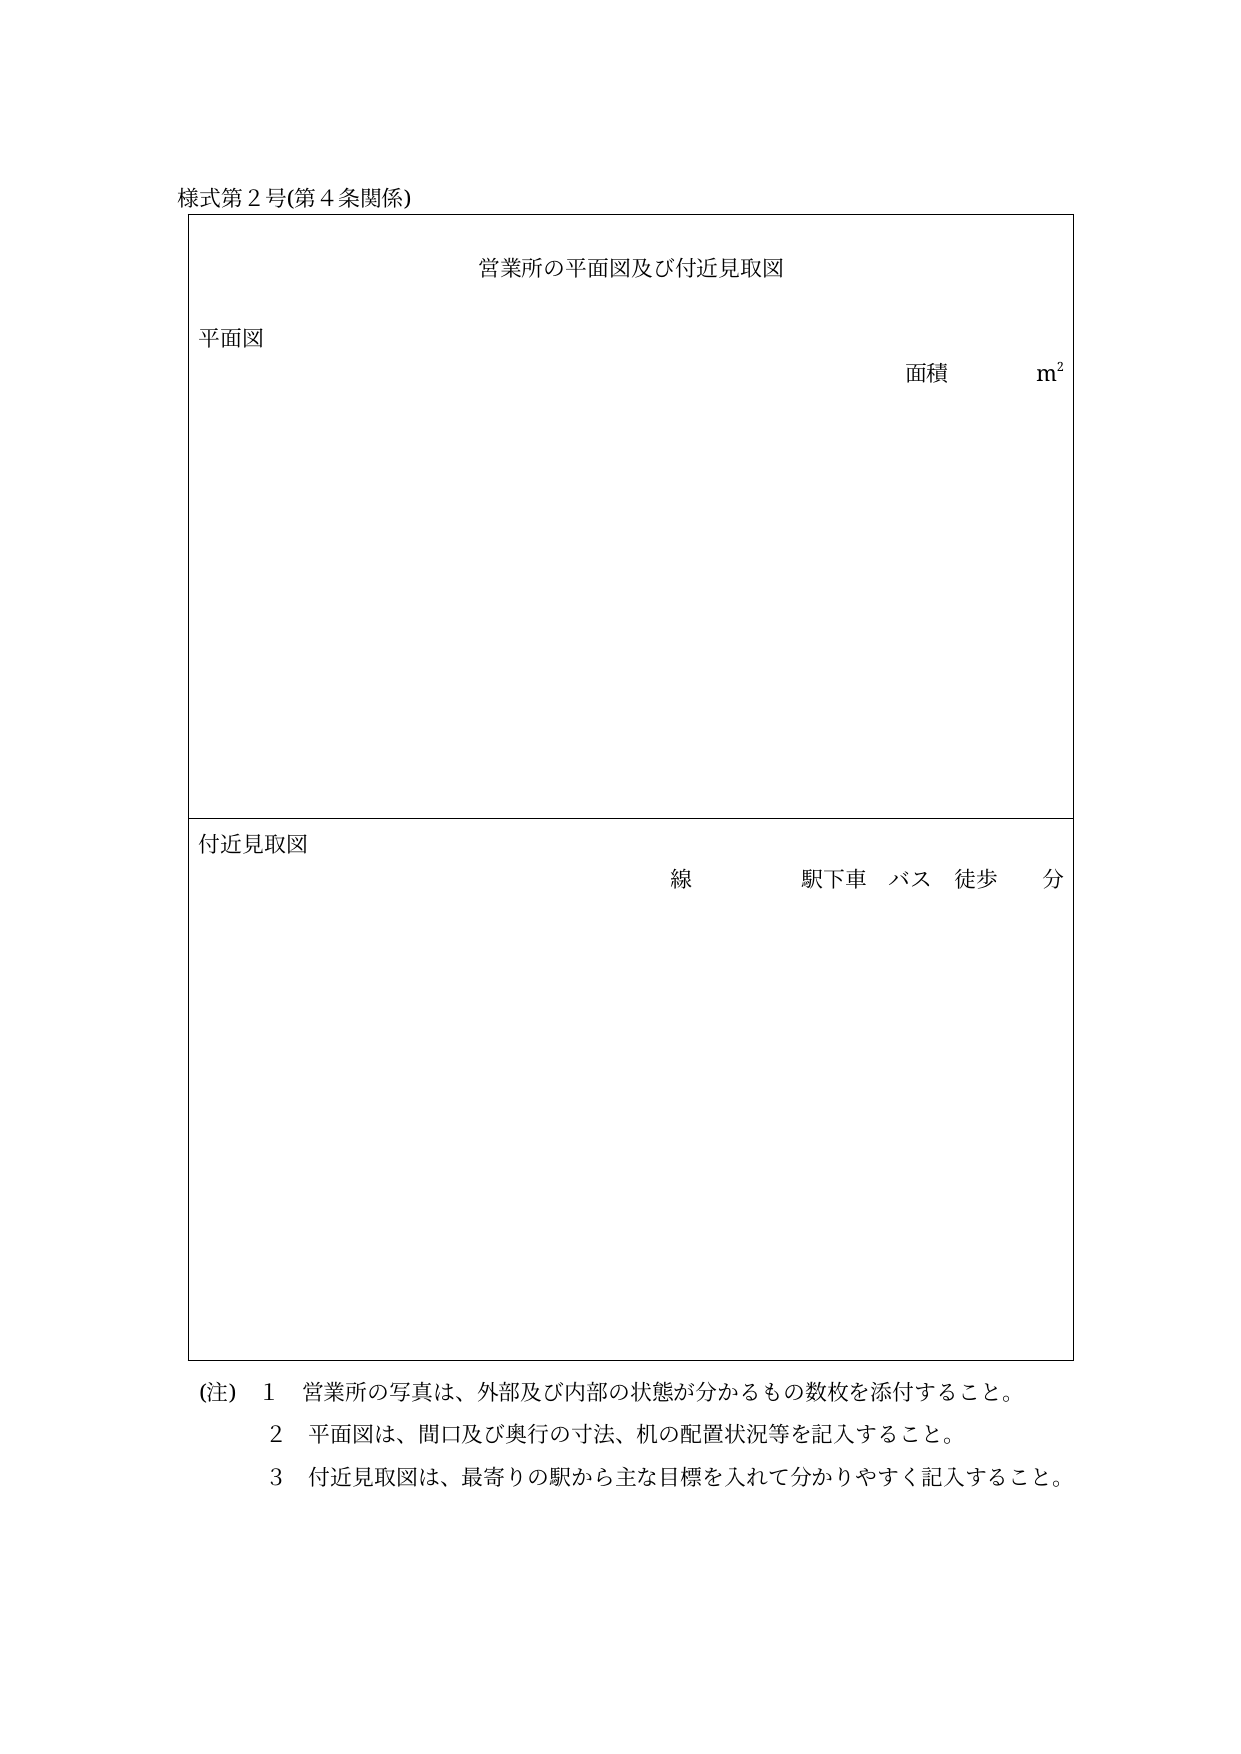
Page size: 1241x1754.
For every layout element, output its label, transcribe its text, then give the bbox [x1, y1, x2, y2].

text (注) １ 営業所の写真は、外部及び内部の状態が分かるもの数枚を添付すること。 [177, 1373, 1063, 1408]
text 様式第２号(第４条関係) [177, 179, 1063, 214]
table_cell 付近見取図 線 駅下車 バス 徒歩 分 [189, 819, 1073, 1360]
text ２ 平面図は、間口及び奥行の寸法、机の配置状況等を記入すること。 [177, 1416, 1063, 1451]
table_header 営業所の平面図及び付近見取図 平面図 面積 m2 [189, 215, 1073, 818]
text ３ 付近見取図は、最寄りの駅から主な目標を入れて分かりやすく記入すること。 [177, 1459, 1063, 1494]
